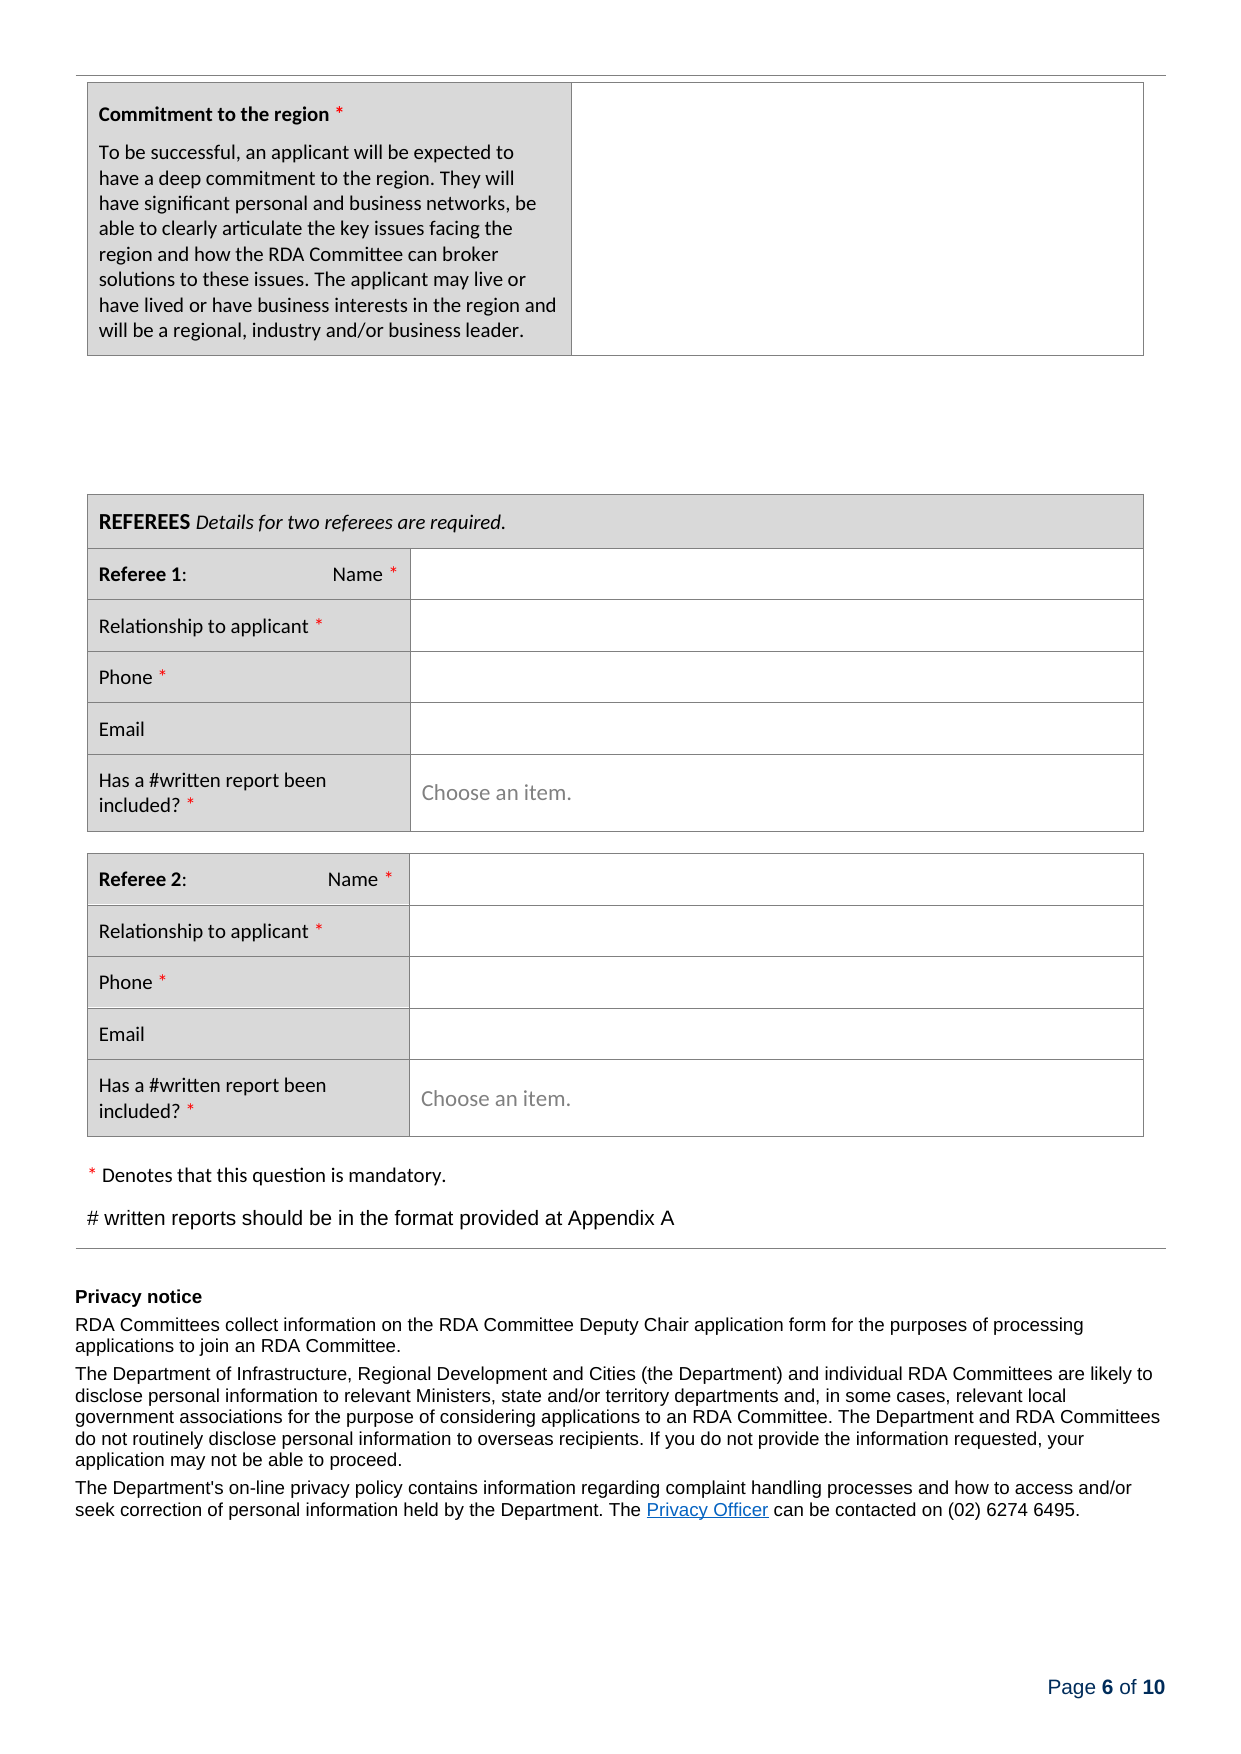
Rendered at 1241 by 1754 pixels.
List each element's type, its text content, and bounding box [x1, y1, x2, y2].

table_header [76, 76, 1143, 1248]
text The Department's on-line privacy policy contains information regarding complaint handling processes and how to access and/or seek correction of personal information held by the Department. The Privacy Officer can be contacted on (02) 6274 6495. [75, 1477, 1165, 1520]
text The Department of Infrastructure, Regional Development and Cities (the Department) and individual RDA Committees are likely to disclose personal information to relevant Ministers, state and/or territory departments and, in some cases, relevant local government associations for the purpose of considering applications to an RDA Committee. The Department and RDA Committees do not routinely disclose personal information to overseas recipients. If you do not provide the information requested, your application may not be able to proceed. [75, 1363, 1165, 1471]
table_header [1143, 76, 1166, 1248]
text RDA Committees collect information on the RDA Committee Deputy Chair application form for the purposes of processing applications to join an RDA Committee. [75, 1314, 1165, 1357]
text Privacy notice [75, 1286, 1165, 1307]
